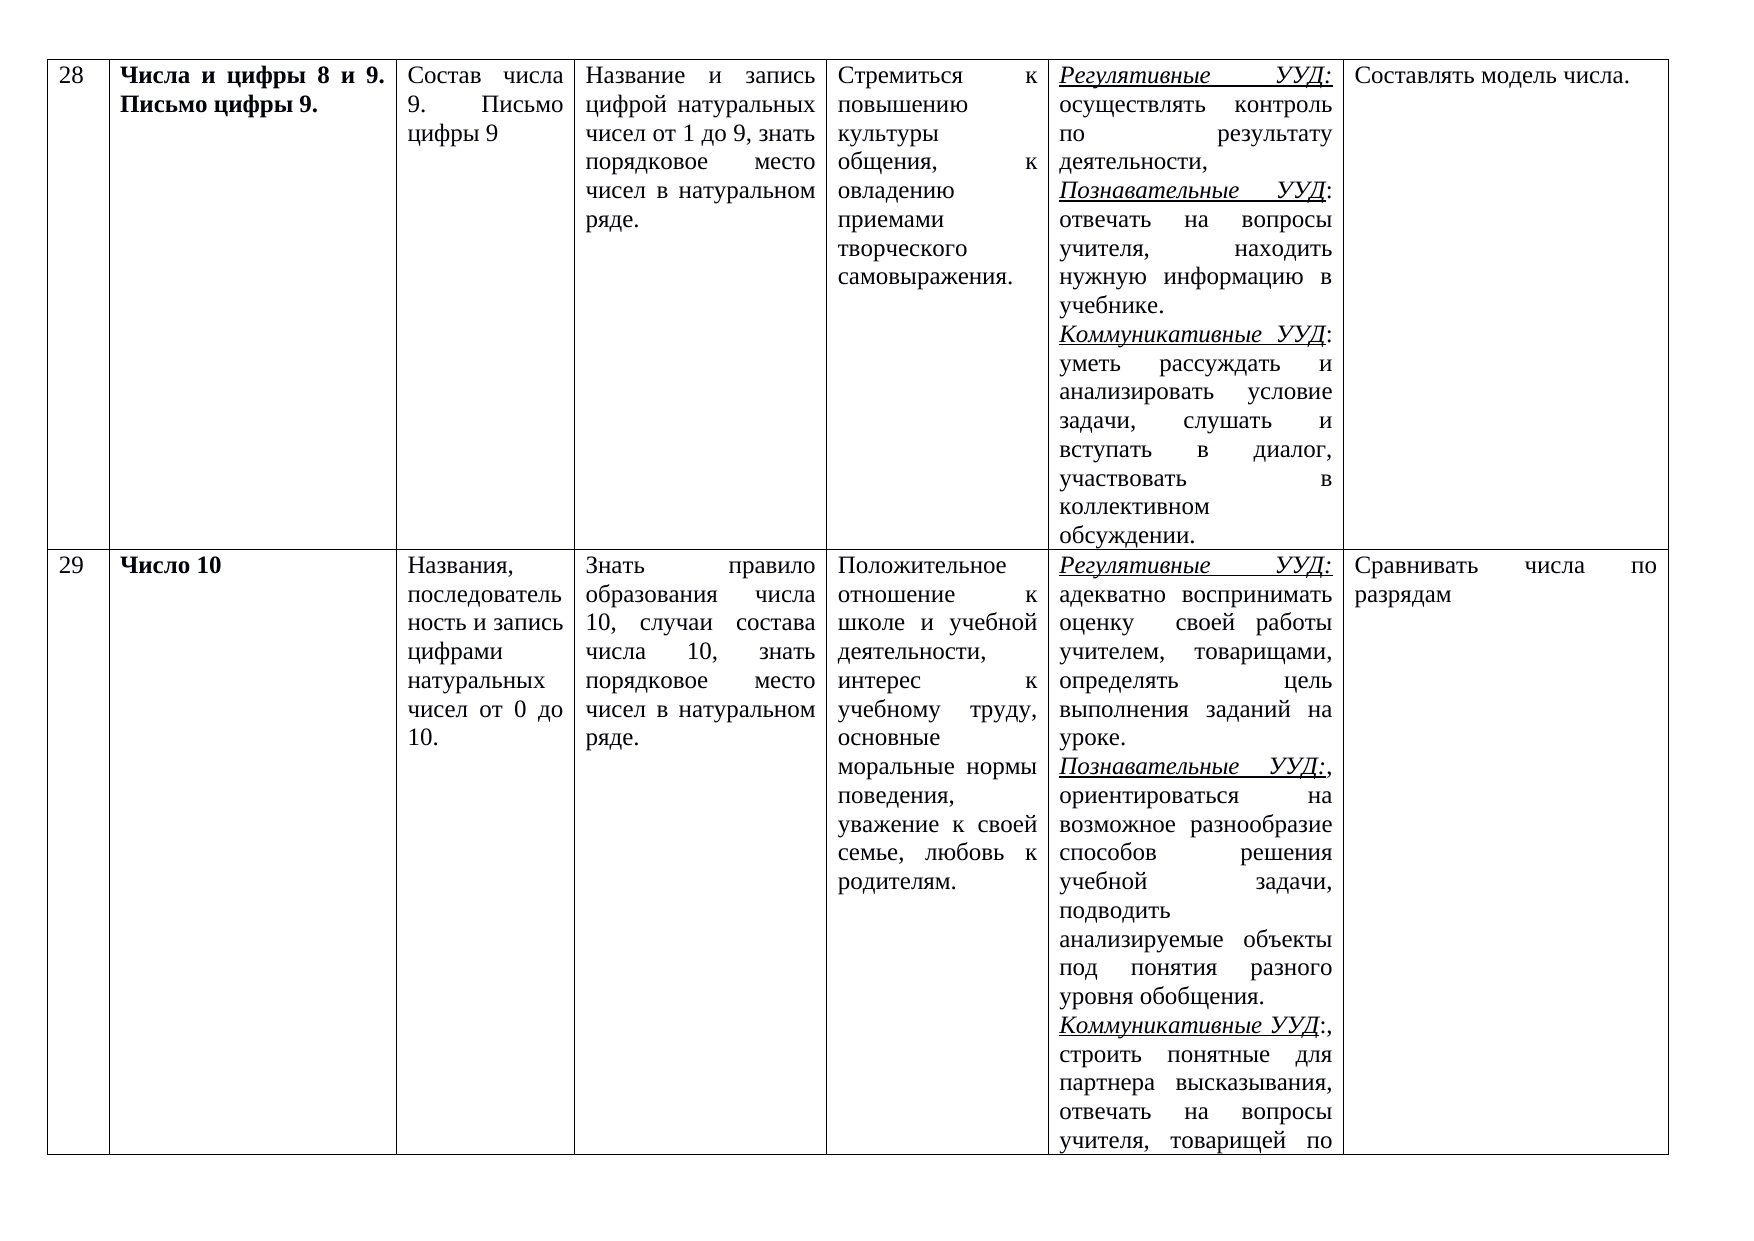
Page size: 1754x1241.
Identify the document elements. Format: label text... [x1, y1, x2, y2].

table_cell Числа и цифры 8 и 9. Письмо цифры 9. [110, 60, 396, 549]
table_cell Стремиться к повышению культуры общения, к овладению приемами творческого самовыражения. [827, 60, 1048, 549]
table_cell Состав числа 9. Письмо цифры 9 [397, 60, 574, 549]
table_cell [1344, 550, 1668, 1154]
table_cell 28 [48, 60, 109, 549]
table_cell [397, 550, 574, 1154]
table_cell Число 10 [110, 550, 396, 1154]
table_cell Название и запись цифрой натуральных чисел от 1 до 9, знать порядковое место чисел в натуральном ряде. [575, 60, 826, 549]
table_cell 29 [48, 550, 109, 1154]
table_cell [575, 550, 826, 1154]
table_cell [827, 550, 1048, 1154]
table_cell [1344, 60, 1668, 549]
table_cell Регулятивные УУД: осуществлять контроль по результату деятельности, Познавательные УУД: отвечать на вопросы учителя, находить нужную информацию в учебнике. Коммуникативные УУД: уметь рассуждать и анализировать условие задачи, слушать и вступать в диалог, участвовать в коллективном обсуждении. [1049, 60, 1343, 549]
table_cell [1049, 550, 1343, 1154]
